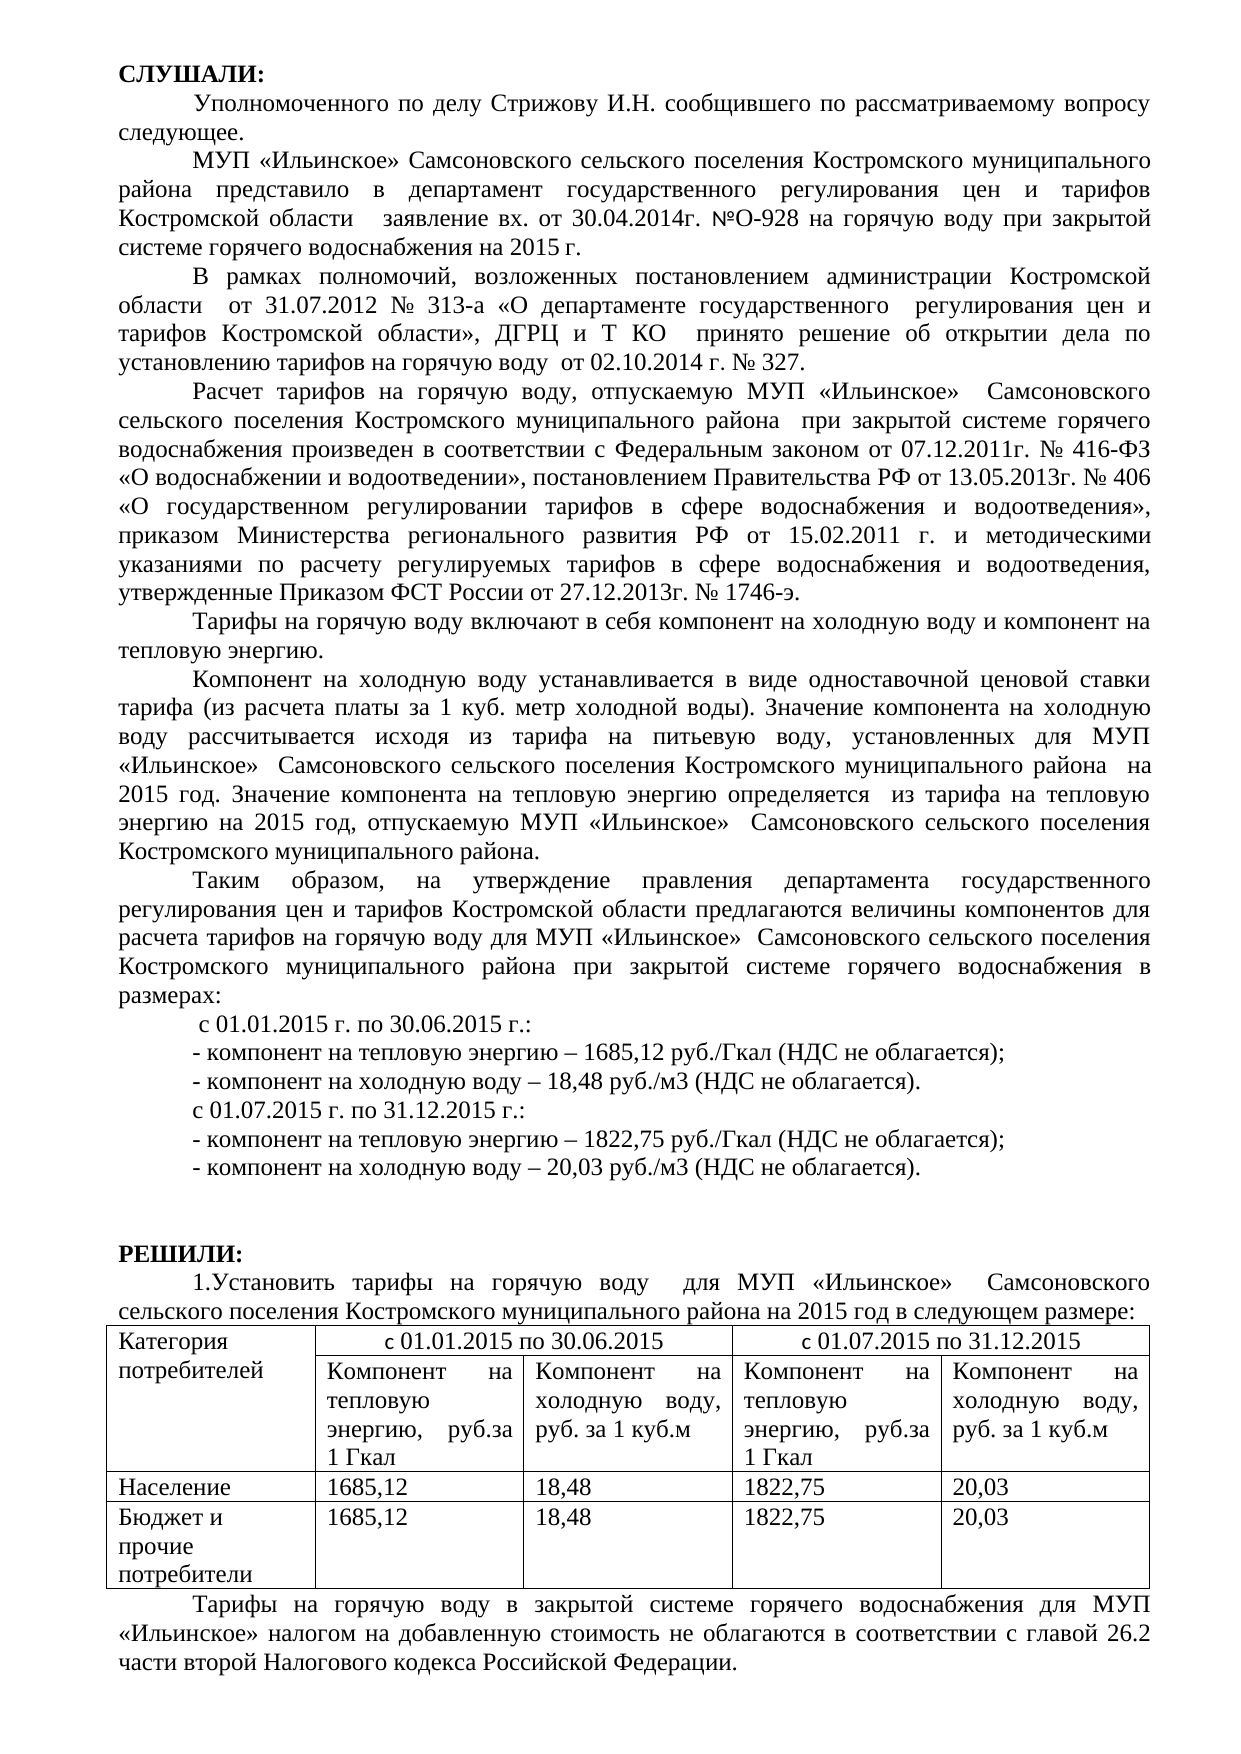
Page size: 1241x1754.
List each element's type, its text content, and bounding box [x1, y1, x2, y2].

text В рамках полномочий, возложенных постановлением администрации Костромской области от 31.07.2012 № 313-а «О департаменте государственного регулирования цен и тарифов Костромской области», ДГРЦ и Т КО принято решение об открытии дела по установлению тарифов на горячую воду от 02.10.2014 г. № 327. [118, 261, 1152, 376]
table_cell 20,03 [942, 1472, 1149, 1501]
text - компонент на тепловую энергию – 1685,12 руб./Гкал (НДС не облагается); [118, 1037, 1152, 1066]
table_cell Компонент на тепловую энергию, руб.за 1 Гкал [316, 1356, 523, 1471]
text Тарифы на горячую воду включают в себя компонент на холодную воду и компонент на тепловую энергию. [118, 606, 1152, 664]
text 1.Установить тарифы на горячую воду для МУП «Ильинское» Самсоновского сельского поселения Костромского муниципального района на 2015 год в следующем размере: [118, 1267, 1152, 1325]
table_cell Бюджет и прочие потребители [107, 1502, 315, 1588]
text Таким образом, на утверждение правления департамента государственного регулирования цен и тарифов Костромской области предлагаются величины компонентов для расчета тарифов на горячую воду для МУП «Ильинское» Самсоновского сельского поселения Костромского муниципального района при закрытой системе горячего водоснабжения в размерах: [118, 865, 1152, 1009]
table_header Категория потребителей [107, 1326, 315, 1471]
table_cell 1822,75 [733, 1502, 941, 1588]
table_header с 01.01.2015 по 30.06.2015 [316, 1326, 732, 1355]
table_cell Компонент на тепловую энергию, руб.за 1 Гкал [733, 1356, 941, 1471]
text Расчет тарифов на горячую воду, отпускаемую МУП «Ильинское» Самсоновского сельского поселения Костромского муниципального района при закрытой системе горячего водоснабжения произведен в соответствии с Федеральным законом от 07.12.2011г. № 416-ФЗ «О водоснабжении и водоотведении», постановлением Правительства РФ от 13.05.2013г. № 406 «О государственном регулировании тарифов в сфере водоснабжения и водоотведения», приказом Министерства регионального развития РФ от 15.02.2011 г. и методическими указаниями по расчету регулируемых тарифов в сфере водоснабжения и водоотведения, утвержденные Приказом ФСТ России от 27.12.2013г. № 1746-э. [118, 376, 1152, 606]
table_cell 1685,12 [316, 1472, 523, 1501]
text РЕШИЛИ: [118, 1239, 1152, 1267]
text с 01.07.2015 г. по 31.12.2015 г.: [118, 1095, 1152, 1124]
text Компонент на холодную воду устанавливается в виде одноставочной ценовой ставки тарифа (из расчета платы за 1 куб. метр холодной воды). Значение компонента на холодную воду рассчитывается исходя из тарифа на питьевую воду, установленных для МУП «Ильинское» Самсоновского сельского поселения Костромского муниципального района на 2015 год. Значение компонента на тепловую энергию определяется из тарифа на тепловую энергию на 2015 год, отпускаемую МУП «Ильинское» Самсоновского сельского поселения Костромского муниципального района. [118, 664, 1152, 865]
table_cell 20,03 [942, 1502, 1149, 1588]
text с 01.01.2015 г. по 30.06.2015 г.: [118, 1009, 1152, 1037]
text - компонент на холодную воду – 18,48 руб./м3 (НДС не облагается). [118, 1066, 1152, 1095]
table_cell 18,48 [524, 1502, 732, 1588]
text МУП «Ильинское» Самсоновского сельского поселения Костромского муниципального района представило в департамент государственного регулирования цен и тарифов Костромской области заявление вх. от 30.04.2014г. №О-928 на горячую воду при закрытой системе горячего водоснабжения на 2015 г. [118, 145, 1152, 261]
text - компонент на тепловую энергию – 1822,75 руб./Гкал (НДС не облагается); [118, 1124, 1152, 1152]
text СЛУШАЛИ: [118, 59, 1152, 88]
table_cell 1822,75 [733, 1472, 941, 1501]
text Тарифы на горячую воду в закрытой системе горячего водоснабжения для МУП «Ильинское» налогом на добавленную стоимость не облагаются в соответствии с главой 26.2 части второй Налогового кодекса Российской Федерации. [118, 1589, 1152, 1676]
text Уполномоченного по делу Стрижову И.Н. сообщившего по рассматриваемому вопросу следующее. [118, 88, 1152, 145]
table_cell Компонент на холодную воду, руб. за 1 куб.м [524, 1356, 732, 1471]
table_cell 18,48 [524, 1472, 732, 1501]
text - компонент на холодную воду – 20,03 руб./м3 (НДС не облагается). [118, 1152, 1152, 1181]
table_cell Компонент на холодную воду, руб. за 1 куб.м [942, 1356, 1149, 1471]
table_header с 01.07.2015 по 31.12.2015 [733, 1326, 1149, 1355]
table_cell 1685,12 [316, 1502, 523, 1588]
table_cell Население [107, 1472, 315, 1501]
